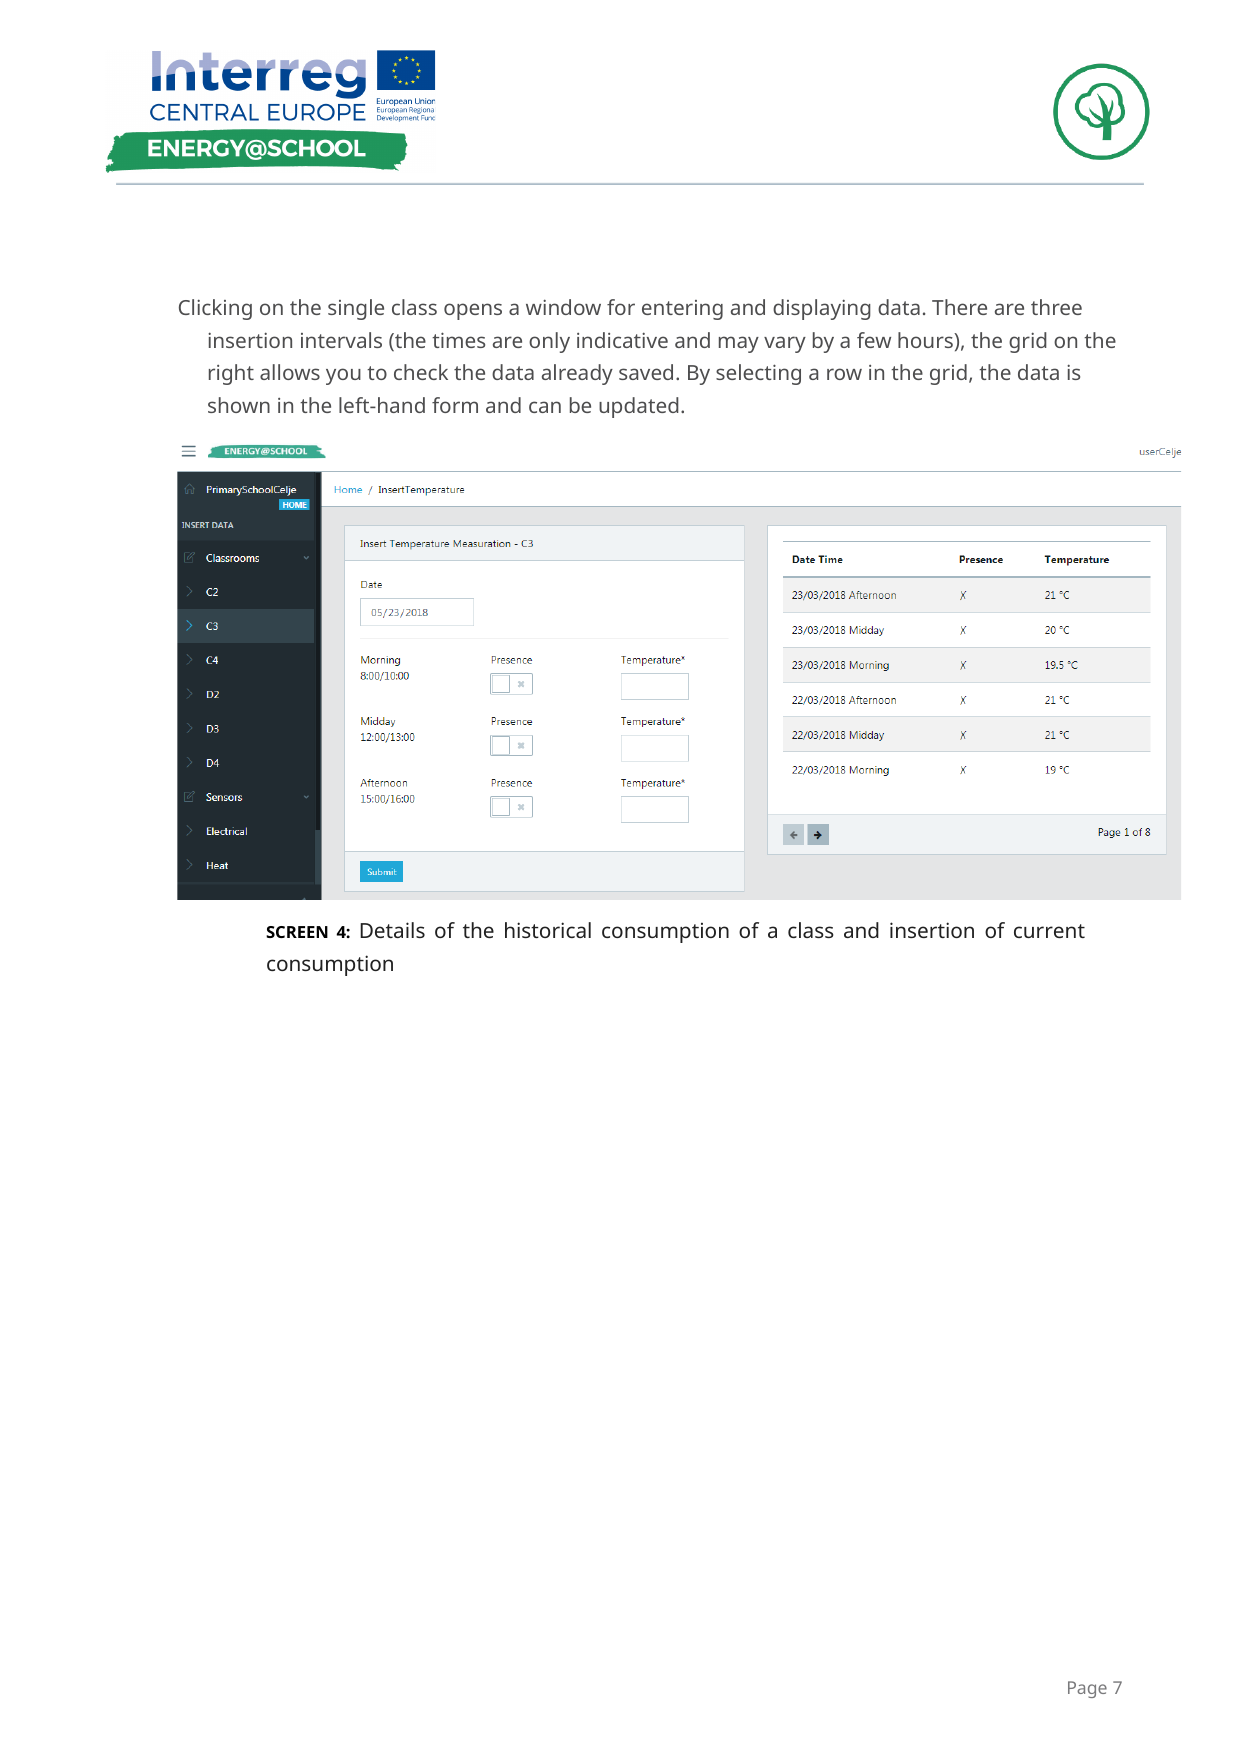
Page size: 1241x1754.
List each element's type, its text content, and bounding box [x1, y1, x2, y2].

picture [177, 436, 1182, 900]
text Clicking on the single class opens a window for entering and displaying data. There are three insertion intervals (the times are only indicative and may vary by a few hours), the grid on the right allows you to check the data already saved. By selecting a row in the grid, the data is shown in the left-hand form and can be updated. [177, 293, 1122, 419]
text SCREEN 4: Details of the historical consumption of a class and insertion of current consumption [266, 917, 1087, 978]
picture [54, 1, 1190, 238]
